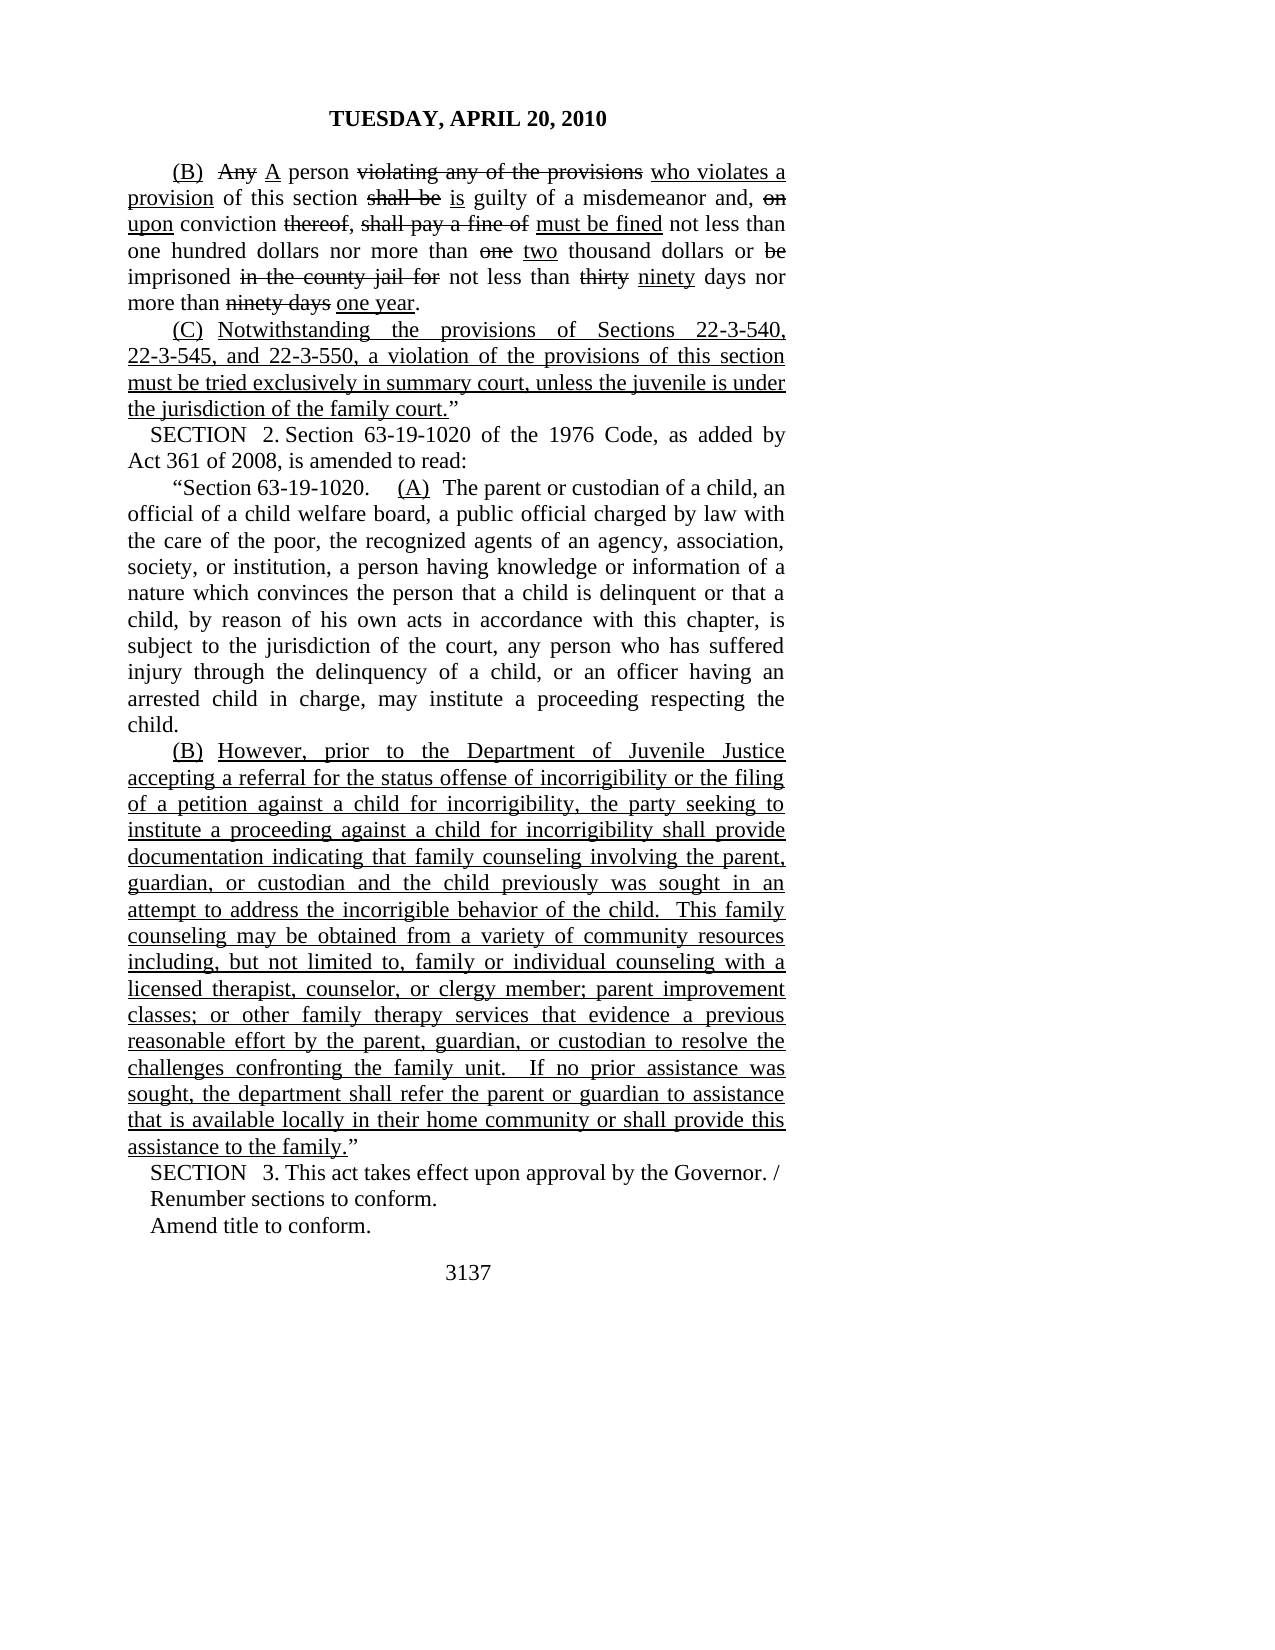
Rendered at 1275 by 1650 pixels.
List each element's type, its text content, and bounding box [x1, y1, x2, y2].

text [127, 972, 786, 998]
text (B) However, prior to the Department of Juvenile Justice accepting a referral for the status offense of incorrigibility or the filing of a petition against a child for incorrigibility, the party seeking to institute a proceeding against a child for incorrigibility shall provide documentation indicating that family counseling involving the parent, guardian, or custodian and the child previously was sought in an attempt to address the incorrigible behavior of the child. This family counseling may be obtained from a variety of community resources including, but not limited to, family or individual counseling with a licensed therapist, counselor, or clergy member; parent improvement classes; or other family therapy services that evidence a previous reasonable effort by the parent, guardian, or custodian to resolve the challenges confronting the family unit. If no prior assistance was sought, the department shall refer the parent or guardian to assistance that is available locally in their home community or shall provide this assistance to the family.” [127, 737, 786, 839]
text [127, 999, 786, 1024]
text (C) Notwithstanding the provisions of Sections 22-3-540, 22-3-545, and 22-3-550, a violation of the provisions of this section must be tried exclusively in summary court, unless the juvenile is under the jurisdiction of the family court.” [127, 392, 786, 421]
text SECTION 3. This act takes effect upon approval by the Governor. / [127, 1159, 786, 1186]
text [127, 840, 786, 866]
text “Section 63-19-1020. (A) The parent or custodian of a child, an official of a child welfare board, a public official charged by law with the care of the poor, the recognized agents of an agency, association, society, or institution, a person having knowledge or information of a nature which convinces the person that a child is delinquent or that a child, by reason of his own acts in accordance with this chapter, is subject to the jurisdiction of the court, any person who has suffered injury through the delinquency of a child, or an officer having an arrested child in charge, may institute a proceeding respecting the child. [127, 474, 786, 737]
text Renumber sections to conform. [127, 1186, 786, 1212]
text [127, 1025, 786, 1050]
text (C) Notwithstanding the provisions of Sections 22-3-540, 22-3-545, and 22-3-550, a violation of the provisions of this section must be tried exclusively in summary court, unless the juvenile is under the jurisdiction of the family court.” [127, 316, 786, 391]
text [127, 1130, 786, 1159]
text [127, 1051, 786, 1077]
text (B) Any A person violating any of the provisions who violates a provision of this section shall be is guilty of a misdemeanor and, on upon conviction thereof, shall pay a fine of must be fined not less than one hundred dollars nor more than one two thousand dollars or be imprisoned in the county jail for not less than thirty ninety days nor more than ninety days one year. [127, 158, 786, 316]
text Amend title to conform. [127, 1212, 786, 1238]
text SECTION 2. Section 63-19-1020 of the 1976 Code, as added by Act 361 of 2008, is amended to read: [127, 421, 786, 474]
